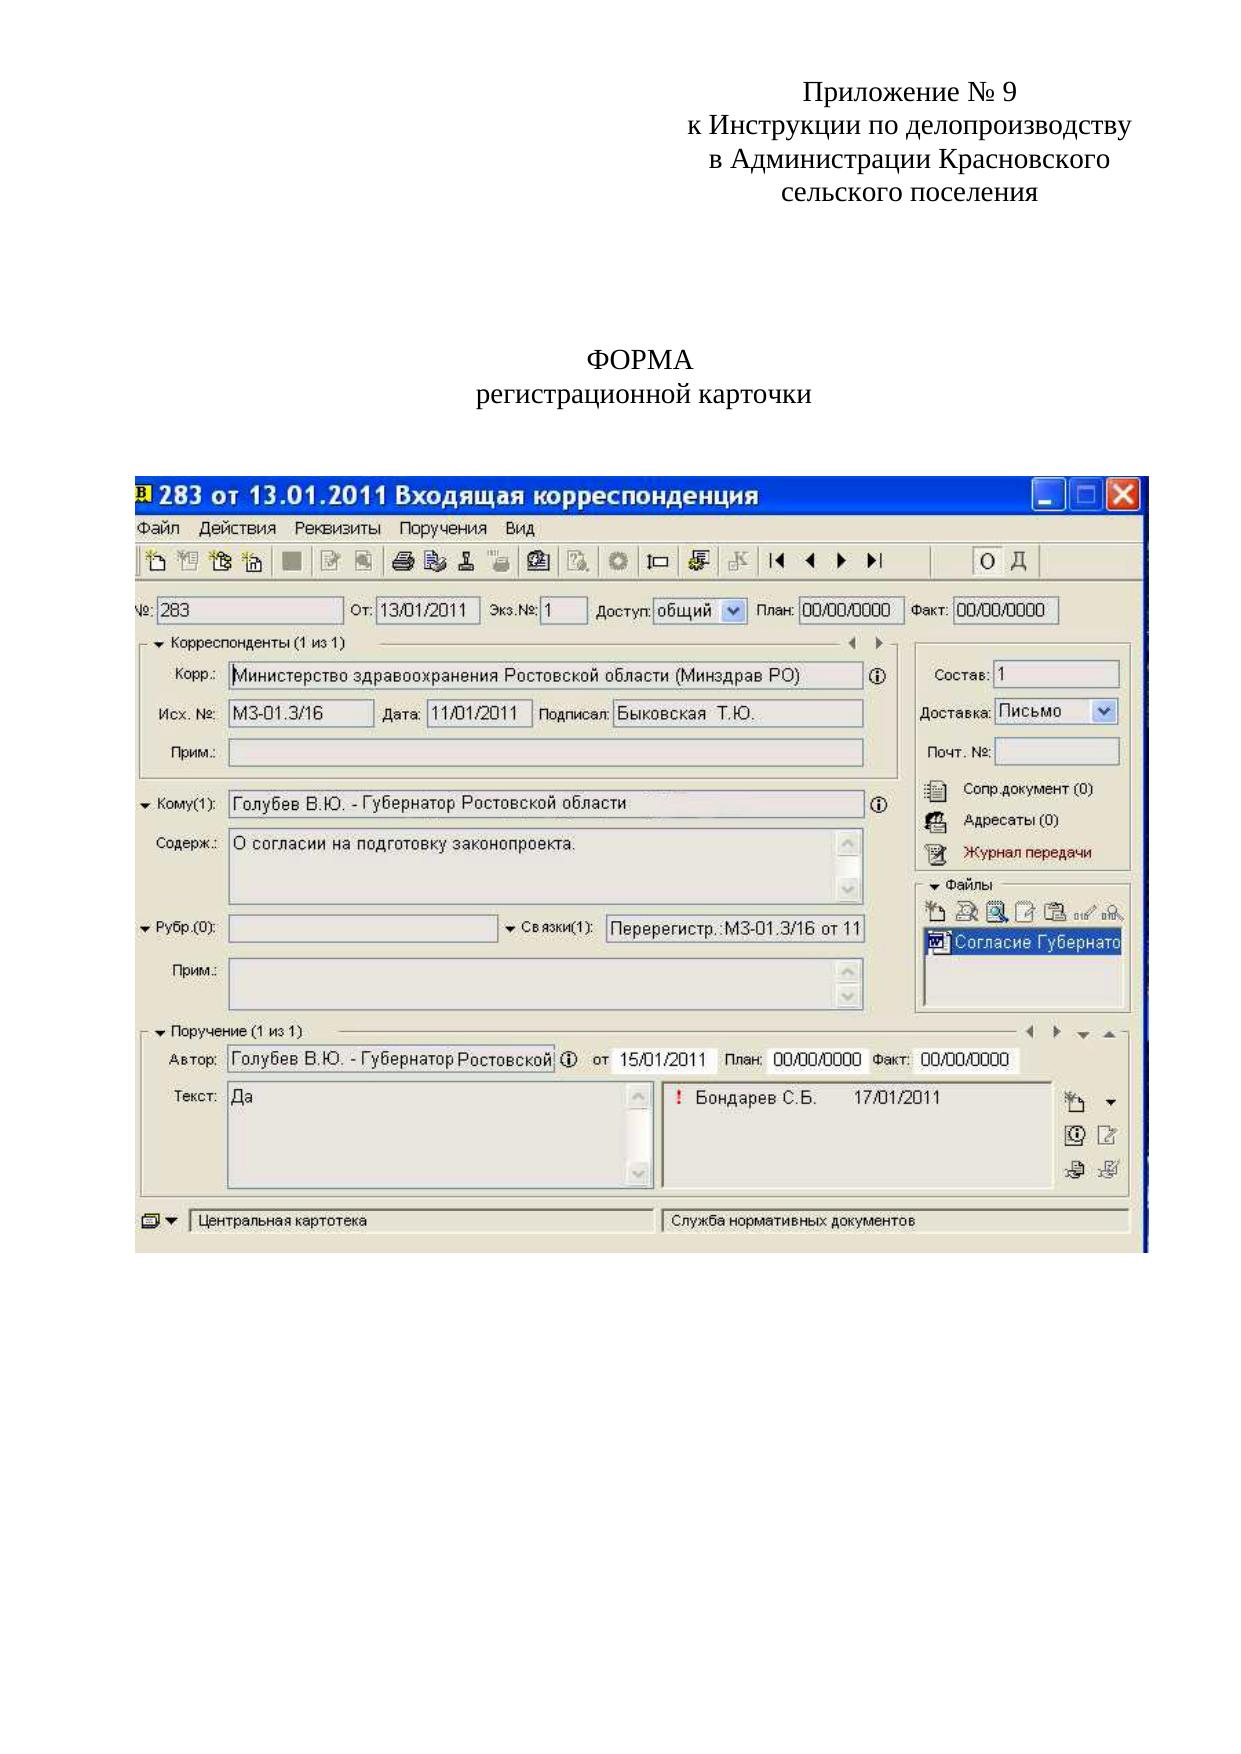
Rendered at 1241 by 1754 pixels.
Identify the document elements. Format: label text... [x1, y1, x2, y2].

picture [135, 476, 1149, 1253]
text Приложение № 9 к Инструкции по делопроизводству в Администрации Красновского сельского поселения [667, 74, 1152, 208]
text ФОРМА регистрационной карточки [136, 342, 1152, 409]
